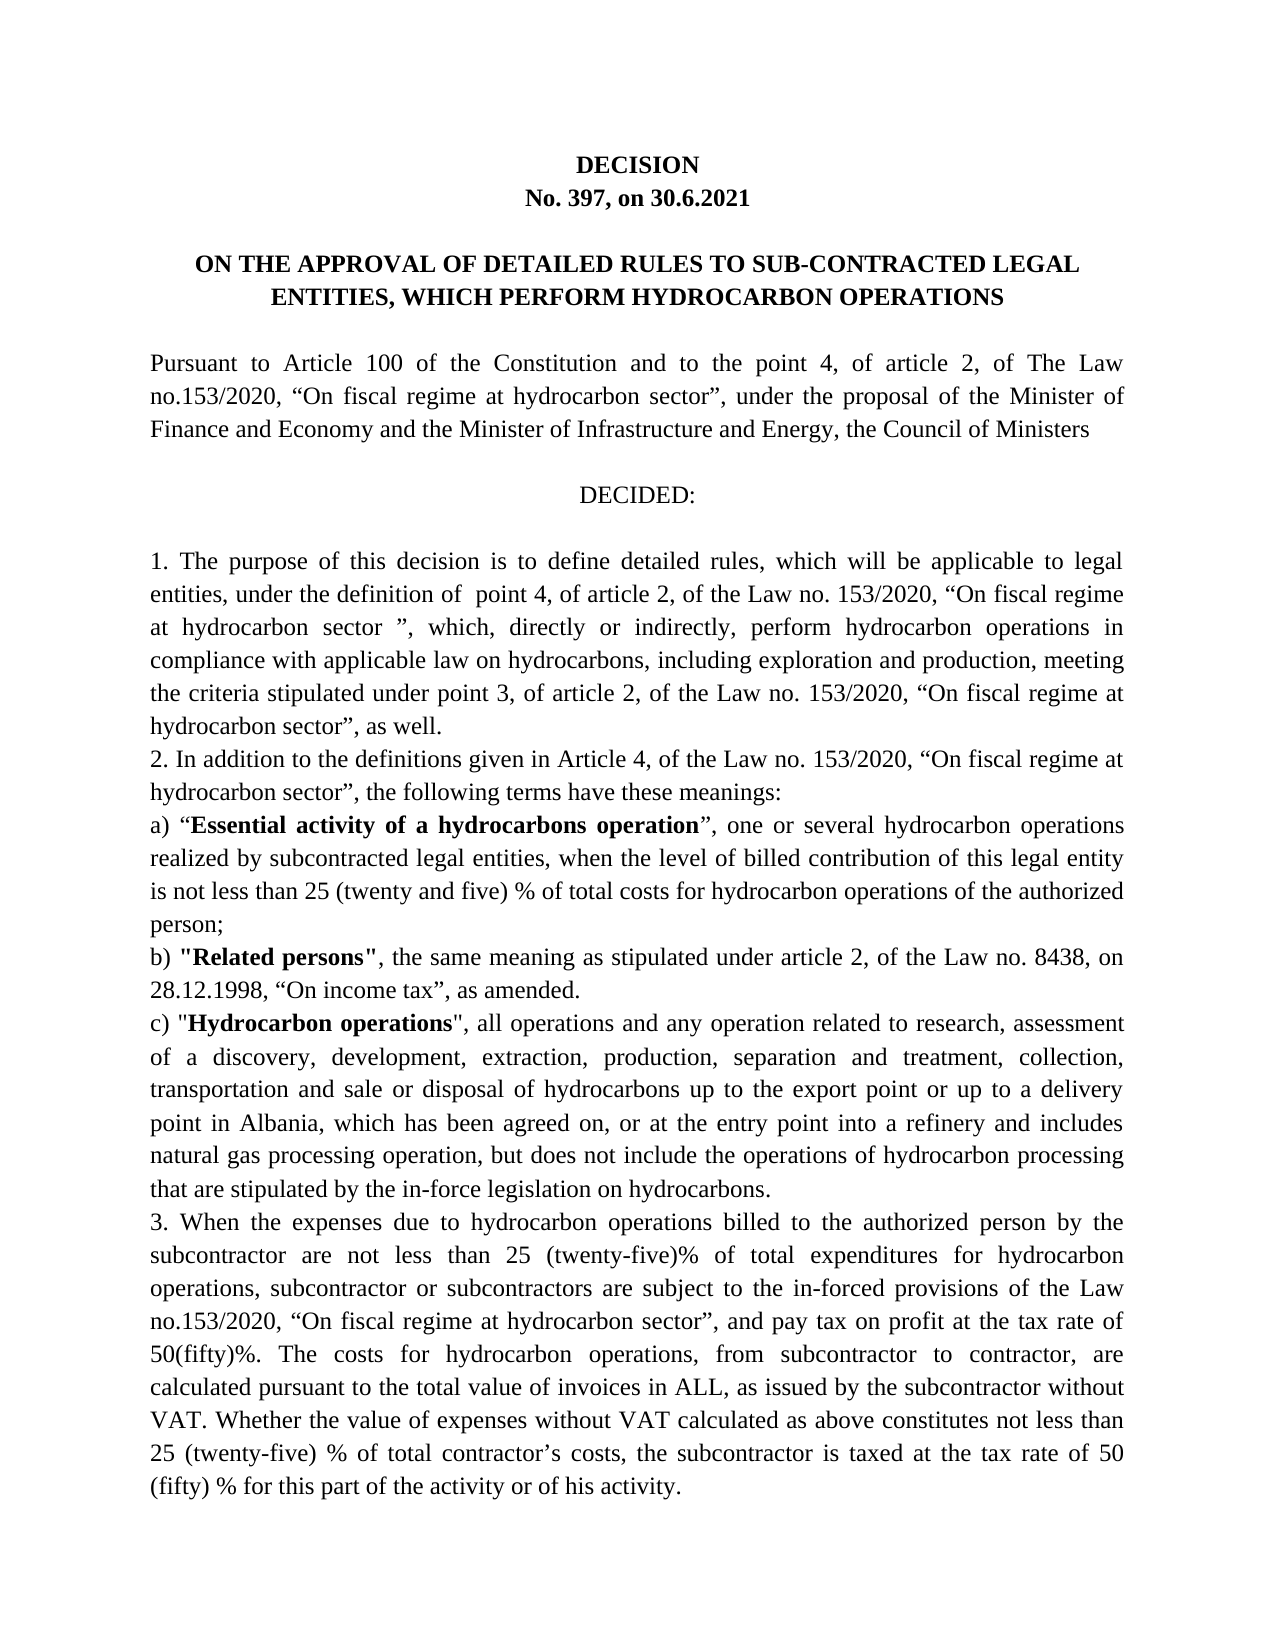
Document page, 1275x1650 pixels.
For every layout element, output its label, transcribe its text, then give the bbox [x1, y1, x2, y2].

text 3. When the expenses due to hydrocarbon operations billed to the authorized person by the subcontractor are not less than 25 (twenty-five)% of total expenditures for hydrocarbon operations, subcontractor or subcontractors are subject to the in-forced provisions of the Law no.153/2020, “On fiscal regime at hydrocarbon sector”, and pay tax on profit at the tax rate of 50(fifty)%. The costs for hydrocarbon operations, from subcontractor to contractor, are calculated pursuant to the total value of invoices in ALL, as issued by the subcontractor without VAT. Whether the value of expenses without VAT calculated as above constitutes not less than 25 (twenty-five) % of total contractor’s costs, the subcontractor is taxed at the tax rate of 50 (fifty) % for this part of the activity or of his activity. [150, 1207, 1125, 1499]
text ON THE APPROVAL OF DETAILED RULES TO SUB-CONTRACTED LEGAL ENTITIES, WHICH PERFORM HYDROCARBON OPERATIONS [150, 249, 1125, 311]
text DECIDED: [150, 480, 1125, 509]
text 1. The purpose of this decision is to define detailed rules, which will be applicable to legal entities, under the definition of point 4, of article 2, of the Law no. 153/2020, “On fiscal regime at hydrocarbon sector ”, which, directly or indirectly, perform hydrocarbon operations in compliance with applicable law on hydrocarbons, including exploration and production, meeting the criteria stipulated under point 3, of article 2, of the Law no. 153/2020, “On fiscal regime at hydrocarbon sector”, as well. [150, 546, 1125, 740]
text b) "Related persons", the same meaning as stipulated under article 2, of the Law no. 8438, on 28.12.1998, “On income tax”, as amended. [150, 942, 1125, 1004]
text No. 397, on 30.6.2021 [150, 183, 1125, 212]
text DECISION [150, 150, 1125, 179]
text 2. In addition to the definitions given in Article 4, of the Law no. 153/2020, “On fiscal regime at hydrocarbon sector”, the following terms have these meanings: [150, 744, 1125, 806]
text Pursuant to Article 100 of the Constitution and to the point 4, of article 2, of The Law no.153/2020, “On fiscal regime at hydrocarbon sector”, under the proposal of the Minister of Finance and Economy and the Minister of Infrastructure and Energy, the Council of Ministers [150, 348, 1125, 443]
text a) “Essential activity of a hydrocarbons operation”, one or several hydrocarbon operations realized by subcontracted legal entities, when the level of billed contribution of this legal entity is not less than 25 (twenty and five) % of total costs for hydrocarbon operations of the authorized person; [150, 810, 1125, 938]
text c) "Hydrocarbon operations", all operations and any operation related to research, assessment of a discovery, development, extraction, production, separation and treatment, collection, transportation and sale or disposal of hydrocarbons up to the export point or up to a delivery point in Albania, which has been agreed on, or at the entry point into a refinery and includes natural gas processing operation, but does not include the operations of hydrocarbon processing that are stipulated by the in-force legislation on hydrocarbons. [150, 1008, 1125, 1202]
